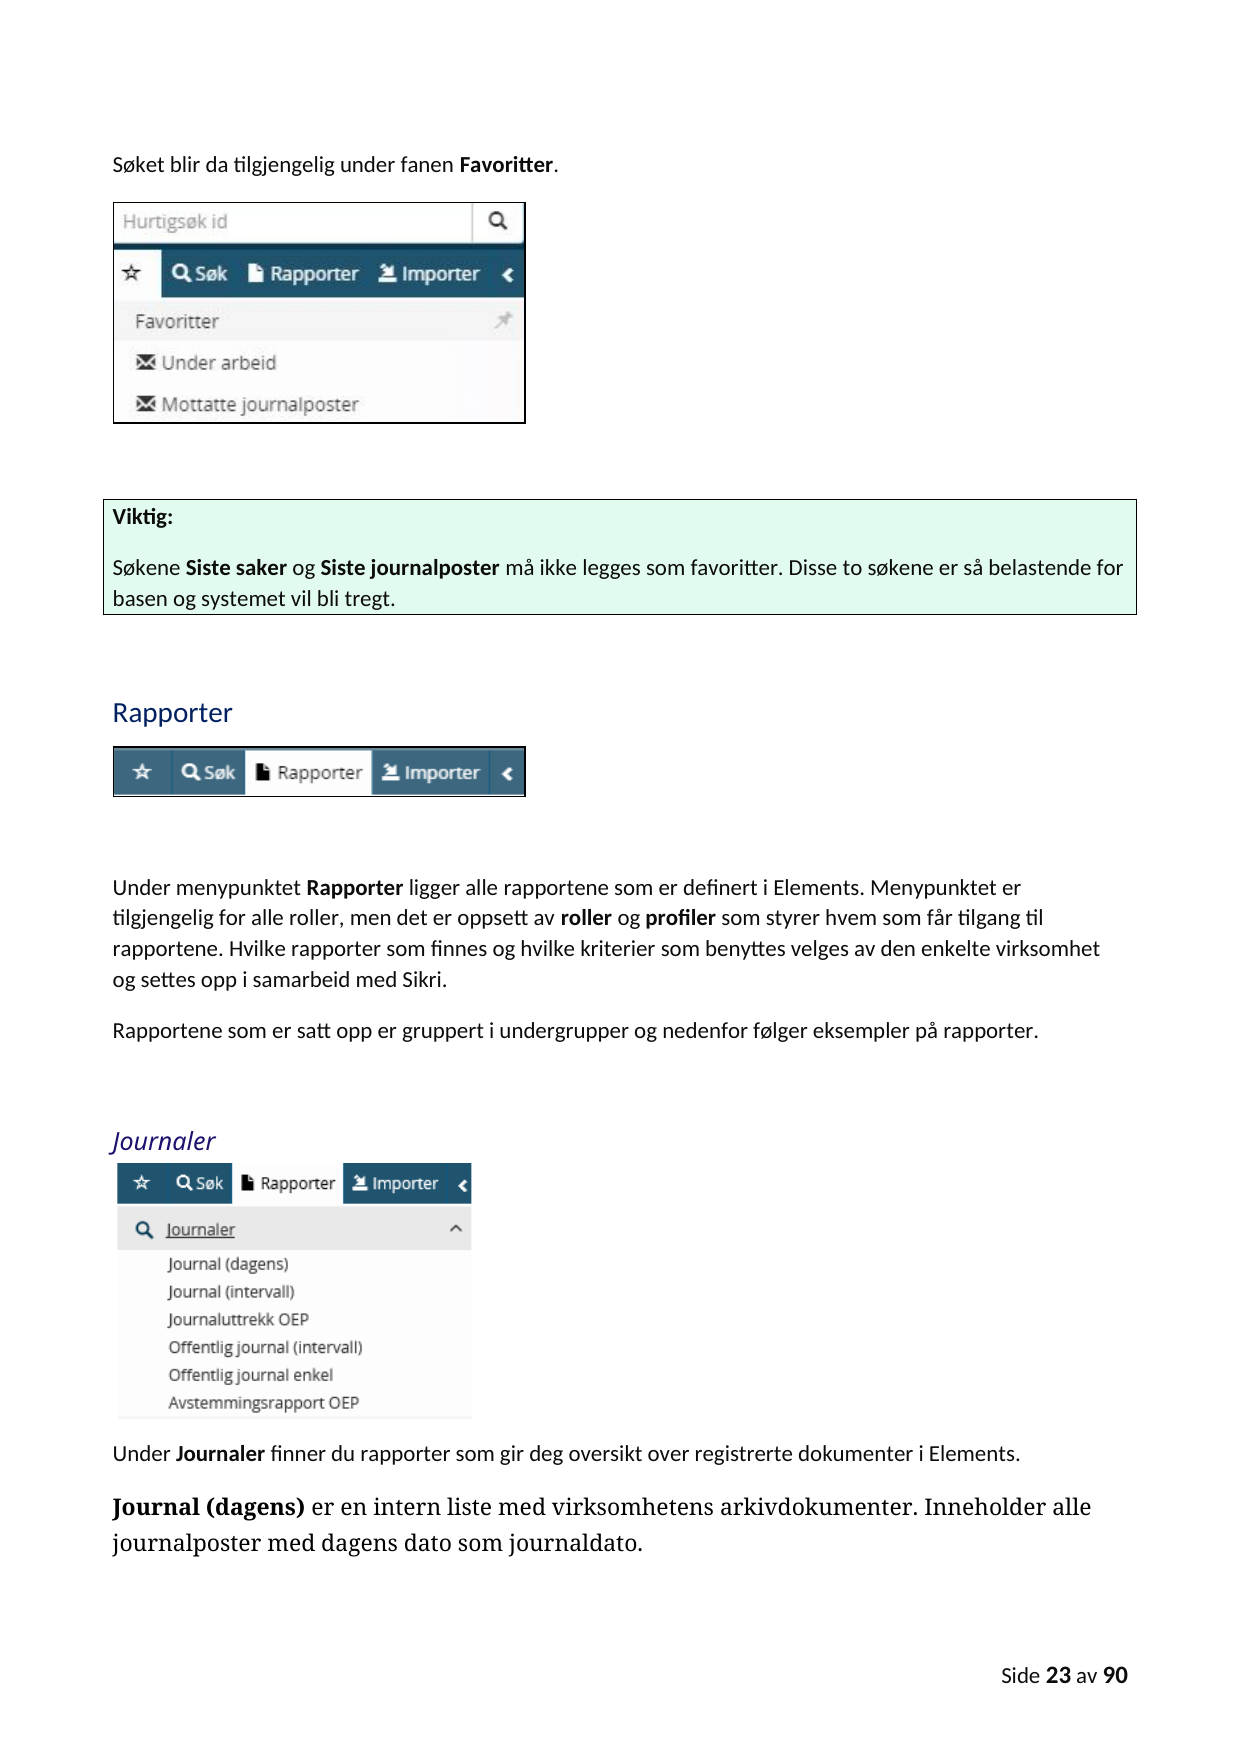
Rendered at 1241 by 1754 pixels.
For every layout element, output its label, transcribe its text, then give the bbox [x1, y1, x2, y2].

text Rapportene som er satt opp er gruppert i undergrupper og nedenfor følger eksempler på rapporter. [112, 1016, 1128, 1044]
text Søkene Siste saker og Siste journalposter må ikke legges som favoritter. Disse to søkene er så belastende for basen og systemet vil bli tregt. [104, 550, 1136, 614]
subtitle Rapporter [112, 694, 1128, 730]
text Journal (dagens) er en intern liste med virksomhetens arkivdokumenter. Inneholder alle journalposter med dagens dato som journaldato. [112, 1491, 1128, 1558]
text Under menypunktet Rapporter ligger alle rapportene som er definert i Elements. Menypunktet er tilgjengelig for alle roller, men det er oppsett av roller og profiler som styrer hvem som får tilgang til rapportene. Hvilke rapporter som finnes og hvilke kriterier som benyttes velges av den enkelte virksomhet og settes opp i samarbeid med Sikri. [112, 873, 1128, 993]
picture [117, 1163, 472, 1419]
subtitle Journaler [112, 1124, 1128, 1158]
text Søket blir da tilgjengelig under fanen Favoritter. [112, 150, 1128, 178]
picture [114, 748, 524, 796]
text Viktig: [104, 500, 1136, 530]
picture [114, 203, 524, 422]
